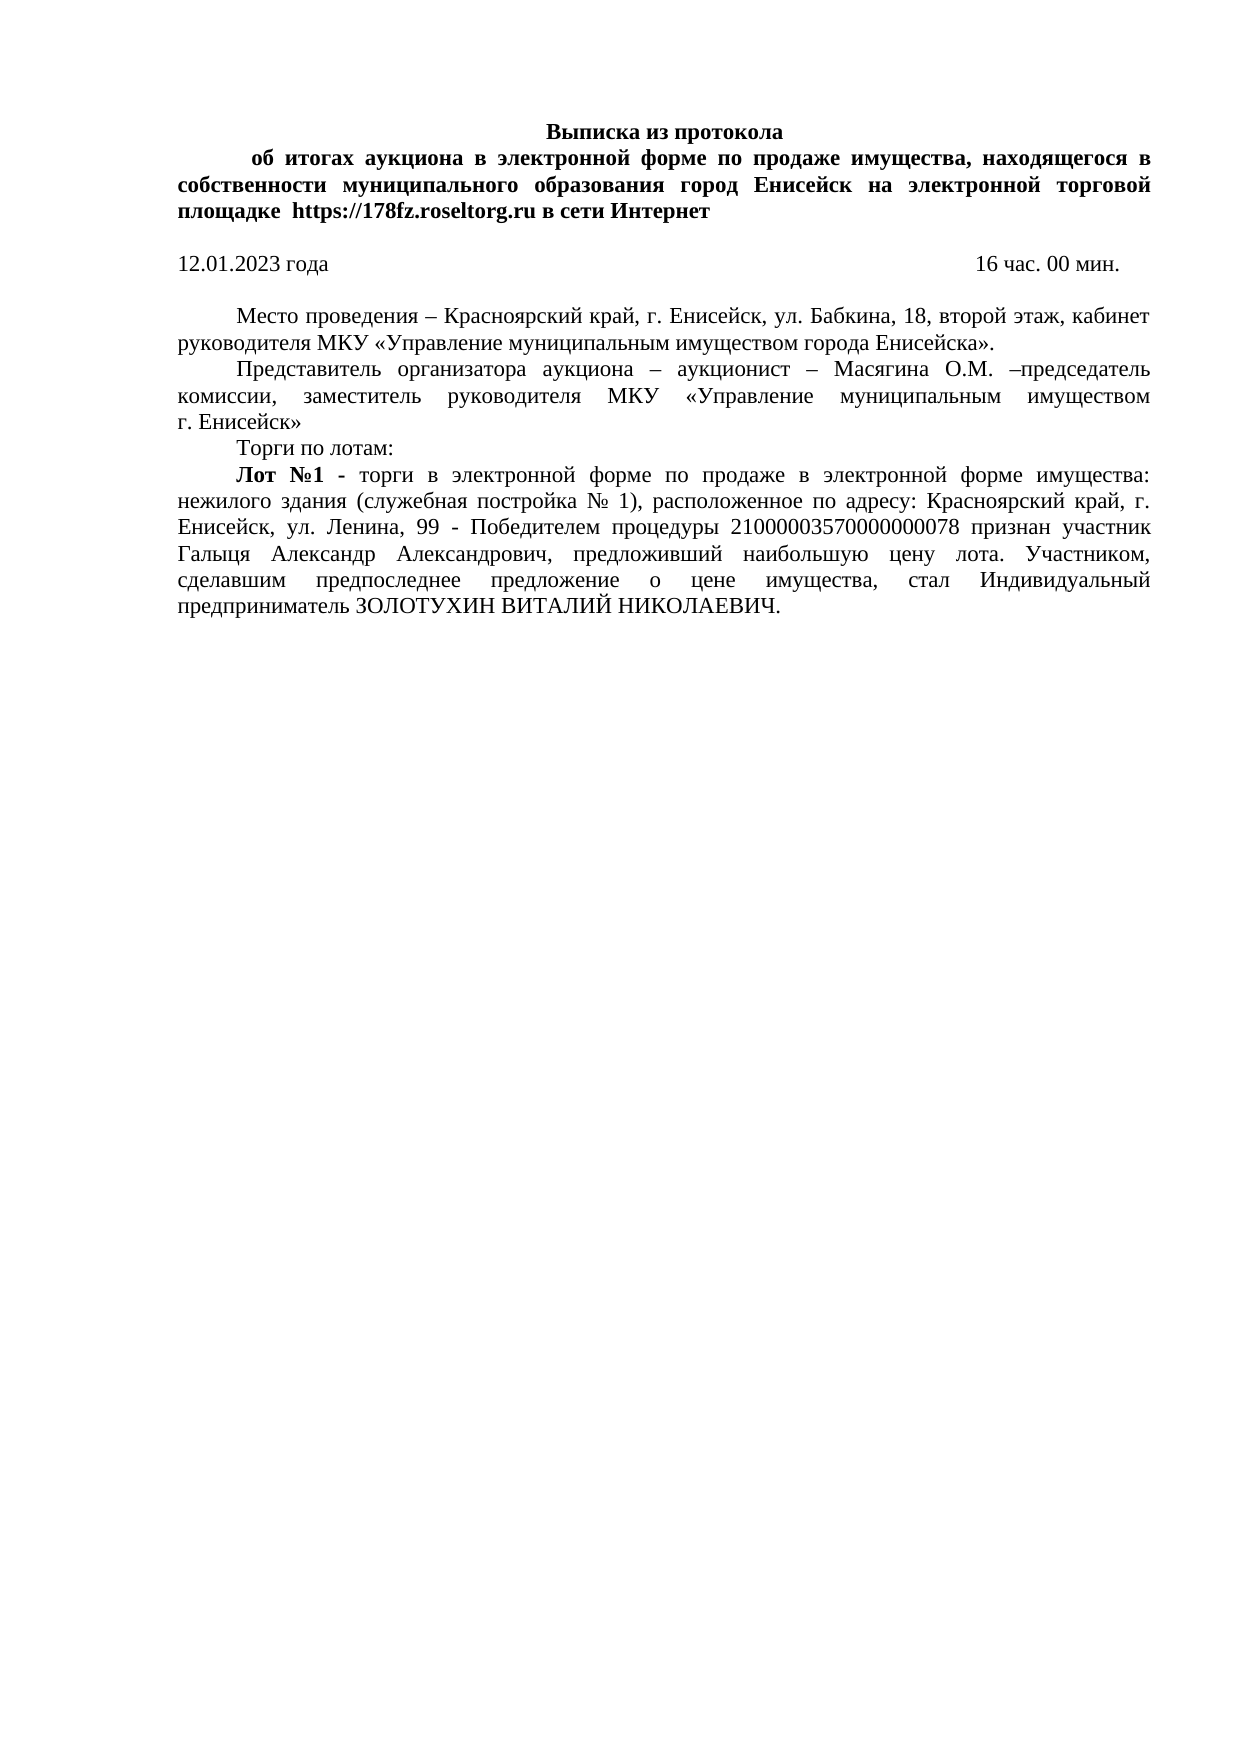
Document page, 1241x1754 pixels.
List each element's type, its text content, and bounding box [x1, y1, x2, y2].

text Место проведения – Красноярский край, г. Енисейск, ул. Бабкина, 18, второй этаж, кабинет руководителя МКУ «Управление муниципальным имуществом города Енисейска». [177, 303, 1152, 355]
text 12.01.2023 года 16 час. 00 мин. [177, 250, 1152, 276]
text об итогах аукциона в электронной форме по продаже имущества, находящегося в собственности муниципального образования город Енисейск на электронной торговой площадке https://178fz.roseltorg.ru в сети Интернет [177, 144, 1152, 223]
text Представитель организатора аукциона – аукционист – Масягина О.М. –председатель комиссии, заместитель руководителя МКУ «Управление муниципальным имуществом г. Енисейск» [177, 355, 1152, 434]
text Выписка из протокола [177, 118, 1152, 144]
text Лот №1 - торги в электронной форме по продаже в электронной форме имущества: нежилого здания (служебная постройка № 1), расположенное по адресу: Красноярский край, г. Енисейск, ул. Ленина, 99 - Победителем процедуры 21000003570000000078 признан участник Галыця Александр Александрович, предложивший наибольшую цену лота. Участником, сделавшим предпоследнее предложение о цене имущества, стал Индивидуальный предприниматель ЗОЛОТУХИН ВИТАЛИЙ НИКОЛАЕВИЧ. [177, 461, 1152, 619]
text Торги по лотам: [177, 434, 1152, 461]
